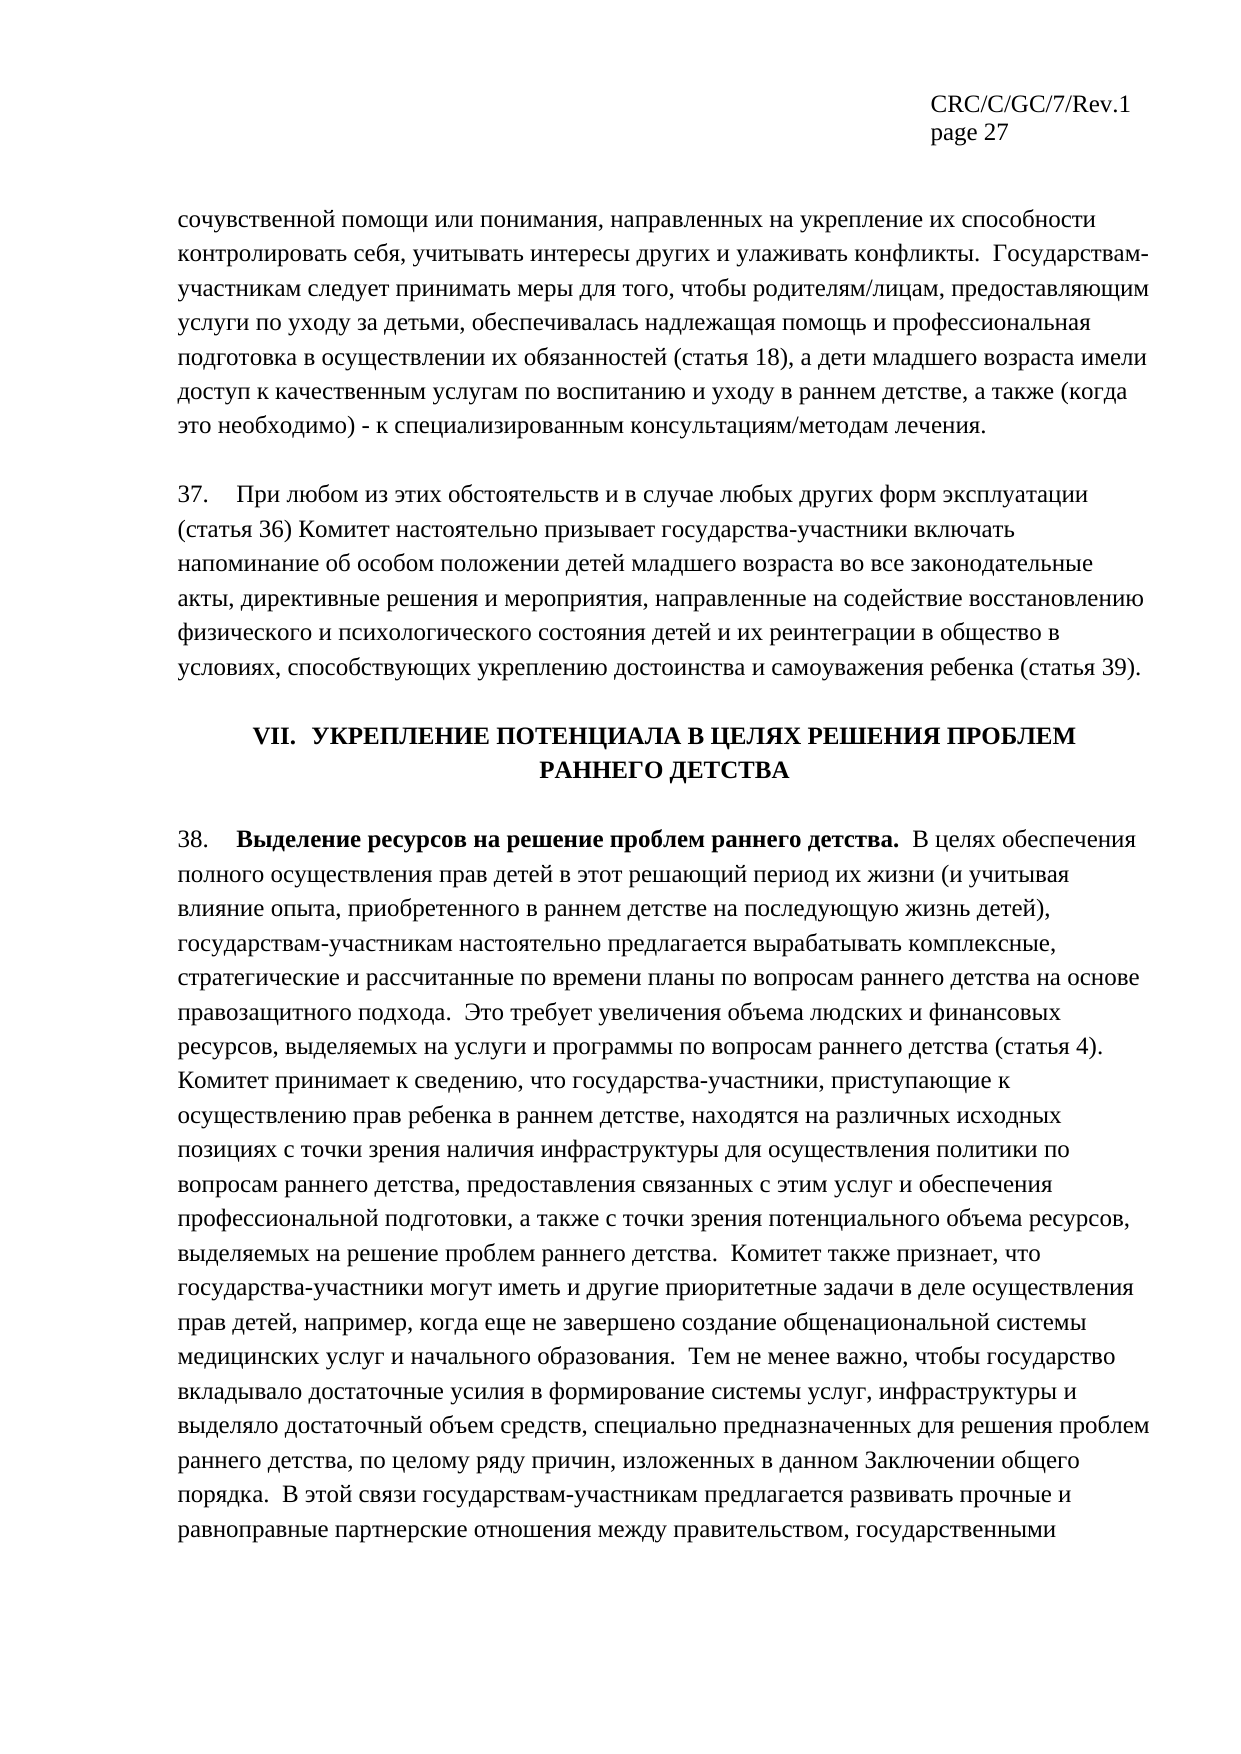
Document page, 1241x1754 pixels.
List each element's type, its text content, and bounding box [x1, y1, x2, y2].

text VII. УКРЕПЛЕНИЕ ПОТЕНЦИАЛА В ЦЕЛЯХ РЕШЕНИЯ ПРОБЛЕМ [177, 721, 1152, 749]
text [177, 204, 1152, 439]
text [177, 824, 1152, 1543]
text 37. При любом из этих обстоятельств и в случае любых других форм эксплуатации (статья 36) Комитет настоятельно призывает государства-участники включать напоминание об особом положении детей младшего возраста во все законодательные акты, директивные решения и мероприятия, направленные на содействие восстановлению физического и психологического состояния детей и их реинтеграции в общество в условиях, способствующих укреплению достоинства и самоуважения ребенка (статья 39). [177, 479, 1152, 681]
text РАННЕГО ДЕТСТВА [177, 755, 1152, 784]
